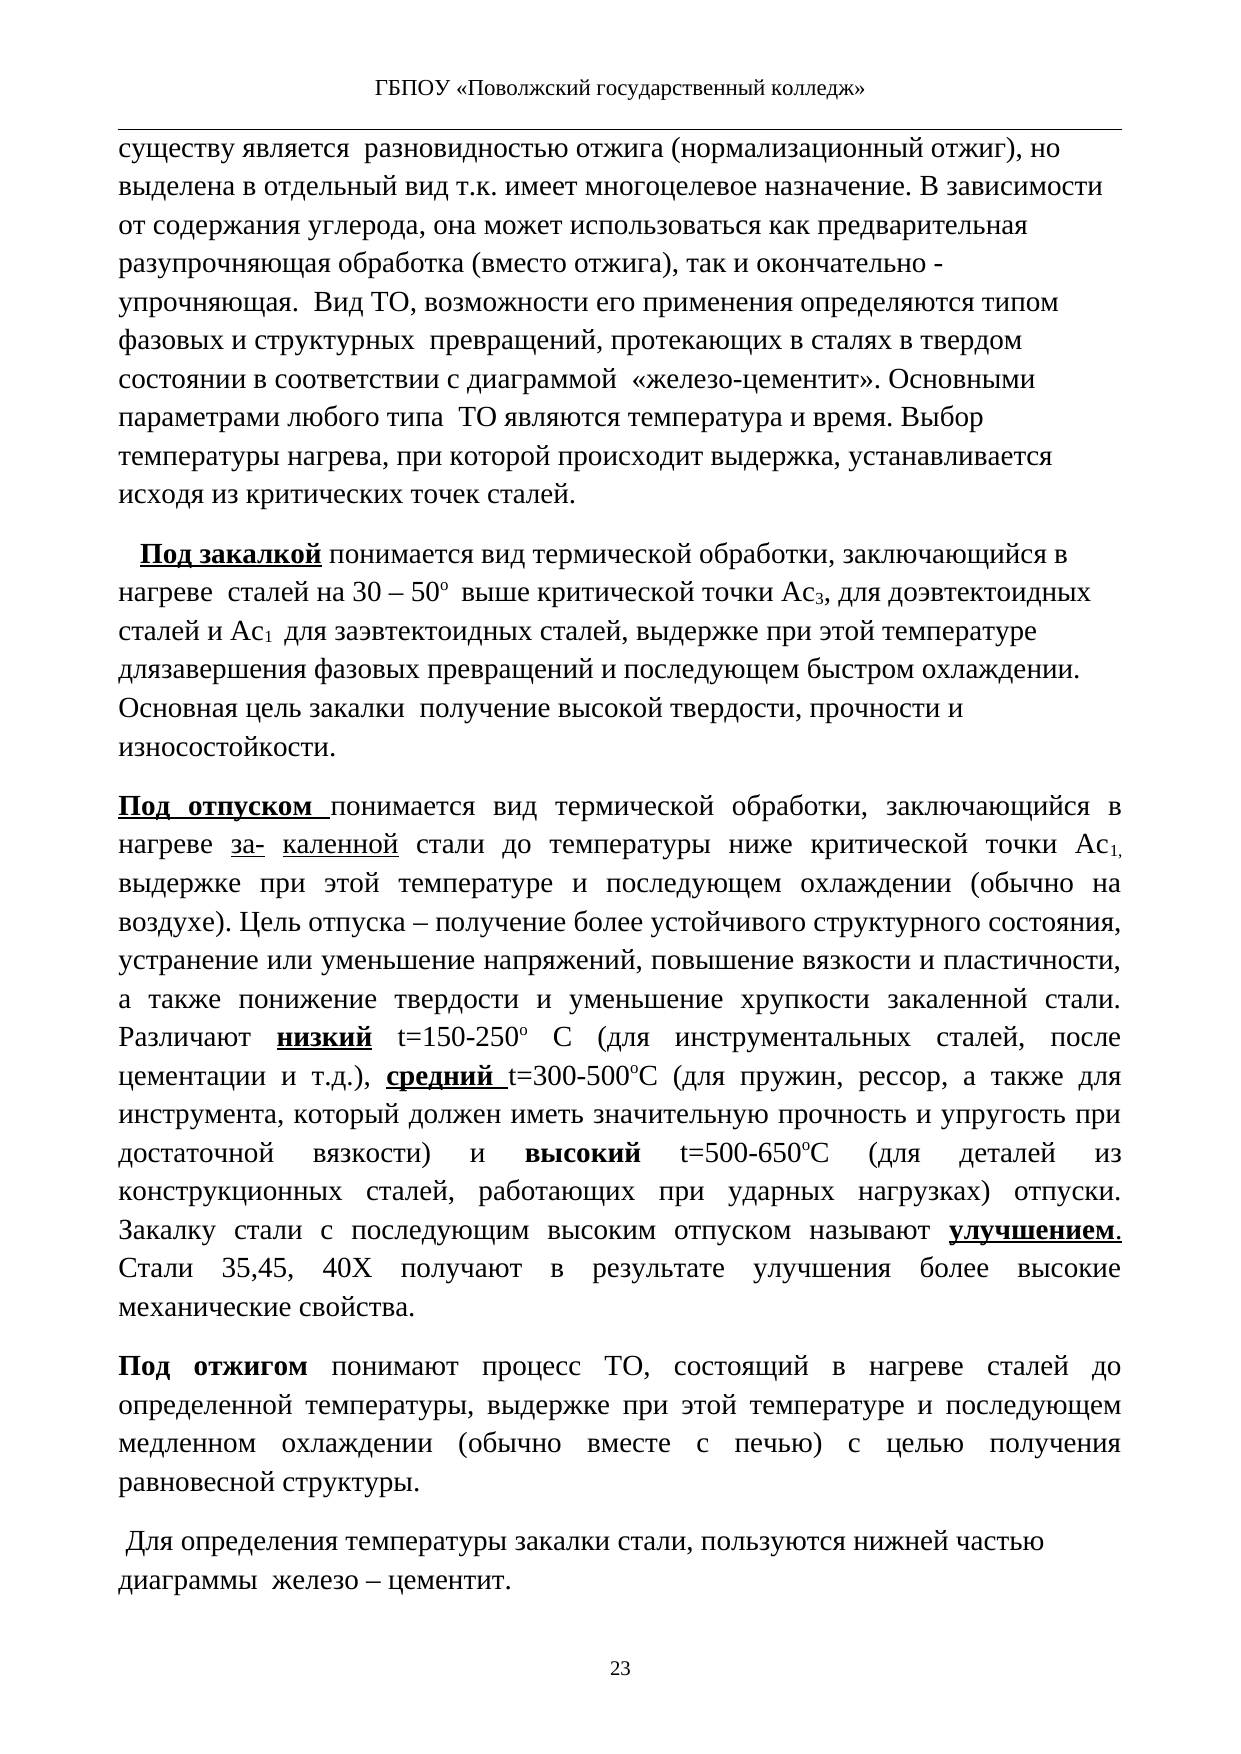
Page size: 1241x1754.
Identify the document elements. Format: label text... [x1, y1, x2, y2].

text Под отпуском понимается вид термической обработки, заключающийся в нагреве за- каленной стали до температуры ниже критической точки Ас1, выдержке при этой температуре и последующем охлаждении (обычно на воздухе). Цель отпуска – получение более устойчивого структурного состояния, устранение или уменьшение напряжений, повышение вязкости и пластичности, а также понижение твердости и уменьшение хрупкости закаленной стали. Различают низкий t=150-250о С (для инструментальных сталей, после цементации и т.д.), средний t=300-500оС (для пружин, рессор, а также для инструмента, который должен иметь значительную прочность и упругость при достаточной вязкости) и высокий t=500-650оС (для деталей из конструкционных сталей, работающих при ударных нагрузках) отпуски. Закалку стали с последующим высоким отпуском называют улучшением. Стали 35,45, 40Х получают в результате улучшения более высокие механические свойства. [118, 788, 1122, 1323]
text Под закалкой понимается вид термической обработки, заключающийся в нагреве сталей на 30 – 50о выше критической точки Ас3, для доэвтектоидных сталей и Ас1 для заэвтектоидных сталей, выдержке при этой температуре длязавершения фазовых превращений и последующем быстром охлаждении. Основная цель закалки получение высокой твердости, прочности и износостойкости. [118, 536, 1122, 762]
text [118, 130, 1122, 510]
text Под отжигом понимают процесс ТО, состоящий в нагреве сталей до определенной температуры, выдержке при этой температуре и последующем медленном охлаждении (обычно вместе с печью) с целью получения равновесной структуры. [118, 1348, 1122, 1498]
text Для определения температуры закалки стали, пользуются нижней частью диаграммы железо – цементит. [118, 1523, 1122, 1596]
